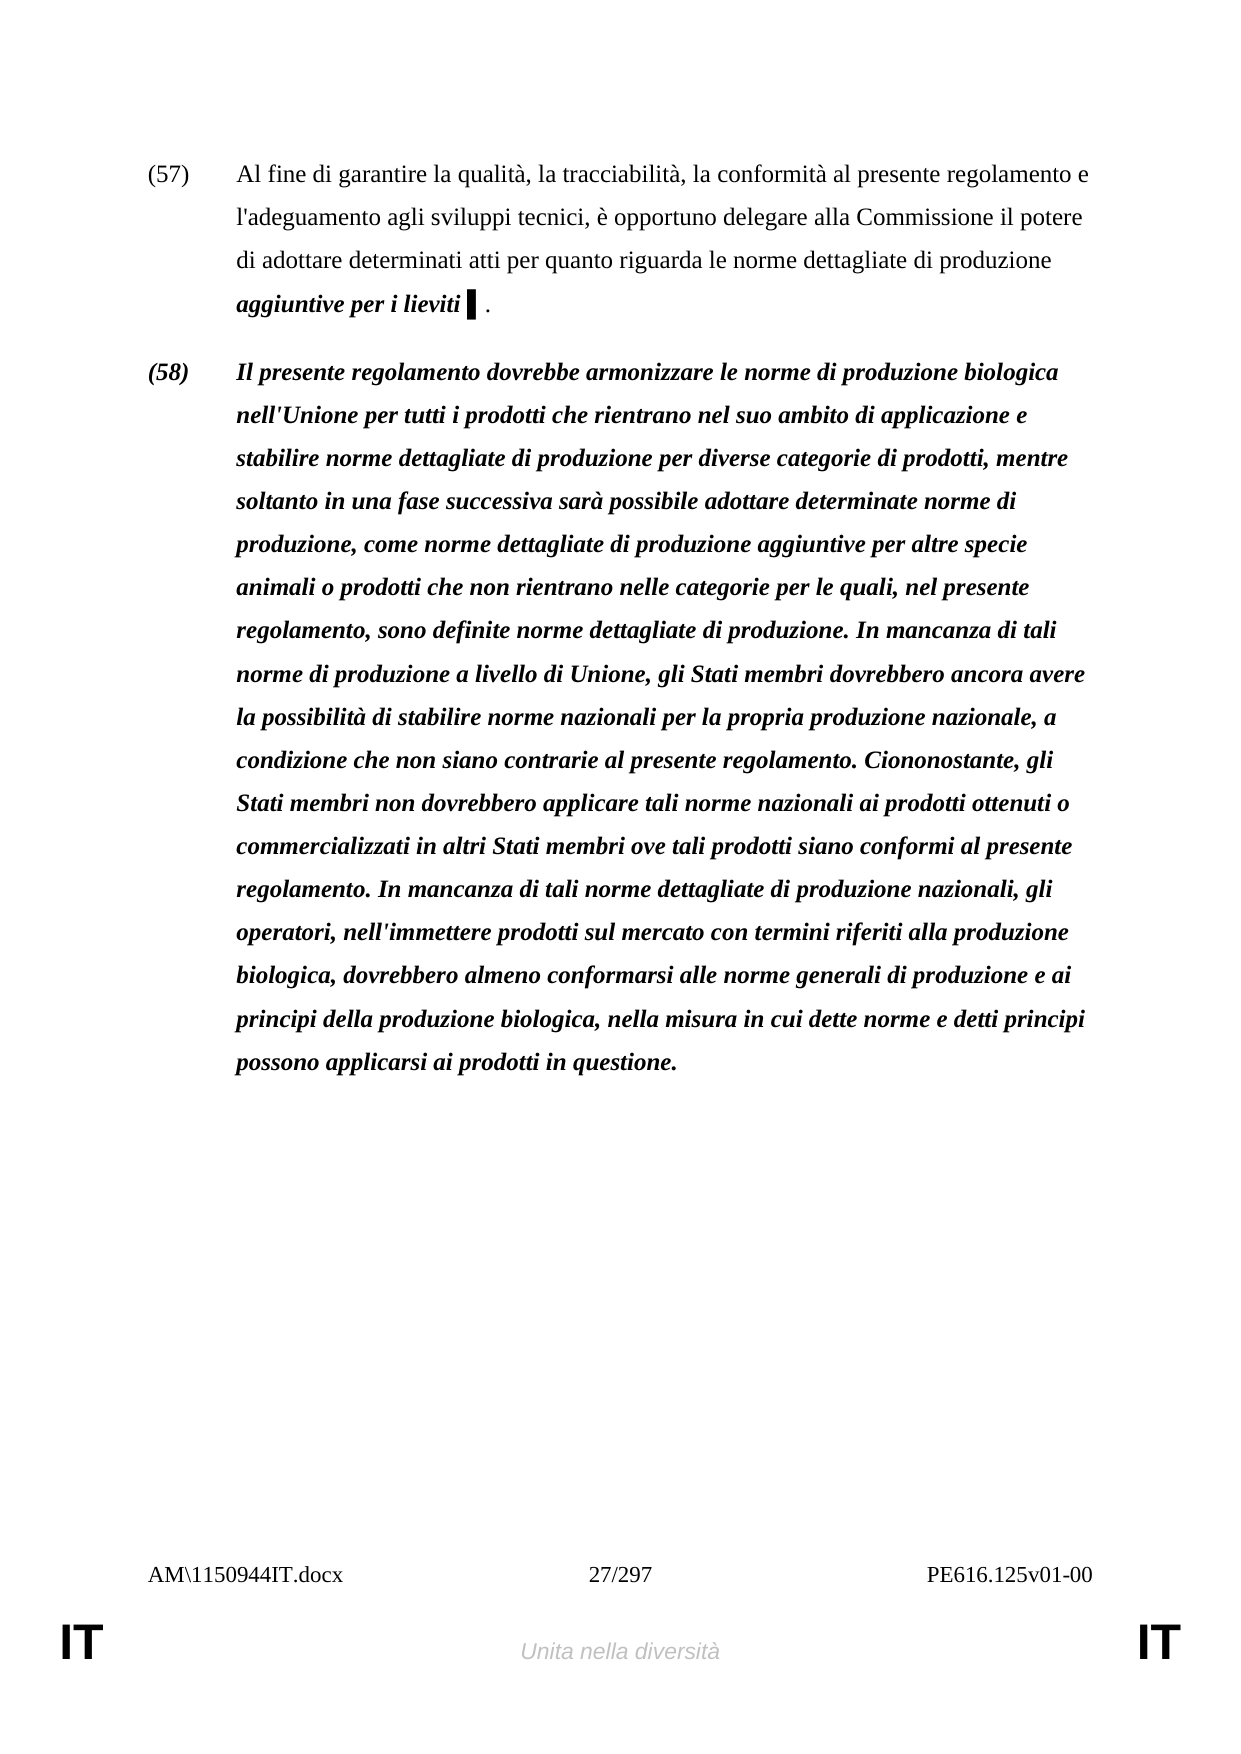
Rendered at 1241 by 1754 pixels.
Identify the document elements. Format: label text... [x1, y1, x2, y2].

text (57) Al fine di garantire la qualità, la tracciabilità, la conformità al presente regolamento e l'adeguamento agli sviluppi tecnici, è opportuno delegare alla Commissione il potere di adottare determinati atti per quanto riguarda le norme dettagliate di produzione aggiuntive per i lieviti ▌. [148, 159, 1092, 317]
text (58) Il presente regolamento dovrebbe armonizzare le norme di produzione biologica nell'Unione per tutti i prodotti che rientrano nel suo ambito di applicazione e stabilire norme dettagliate di produzione per diverse categorie di prodotti, mentre soltanto in una fase successiva sarà possibile adottare determinate norme di produzione, come norme dettagliate di produzione aggiuntive per altre specie animali o prodotti che non rientrano nelle categorie per le quali, nel presente regolamento, sono definite norme dettagliate di produzione. In mancanza di tali norme di produzione a livello di Unione, gli Stati membri dovrebbero ancora avere la possibilità di stabilire norme nazionali per la propria produzione nazionale, a condizione che non siano contrarie al presente regolamento. Ciononostante, gli Stati membri non dovrebbero applicare tali norme nazionali ai prodotti ottenuti o commercializzati in altri Stati membri ove tali prodotti siano conformi al presente regolamento. In mancanza di tali norme dettagliate di produzione nazionali, gli operatori, nell'immettere prodotti sul mercato con termini riferiti alla produzione biologica, dovrebbero almeno conformarsi alle norme generali di produzione e ai principi della produzione biologica, nella misura in cui dette norme e detti principi possono applicarsi ai prodotti in questione. [148, 357, 1092, 1076]
